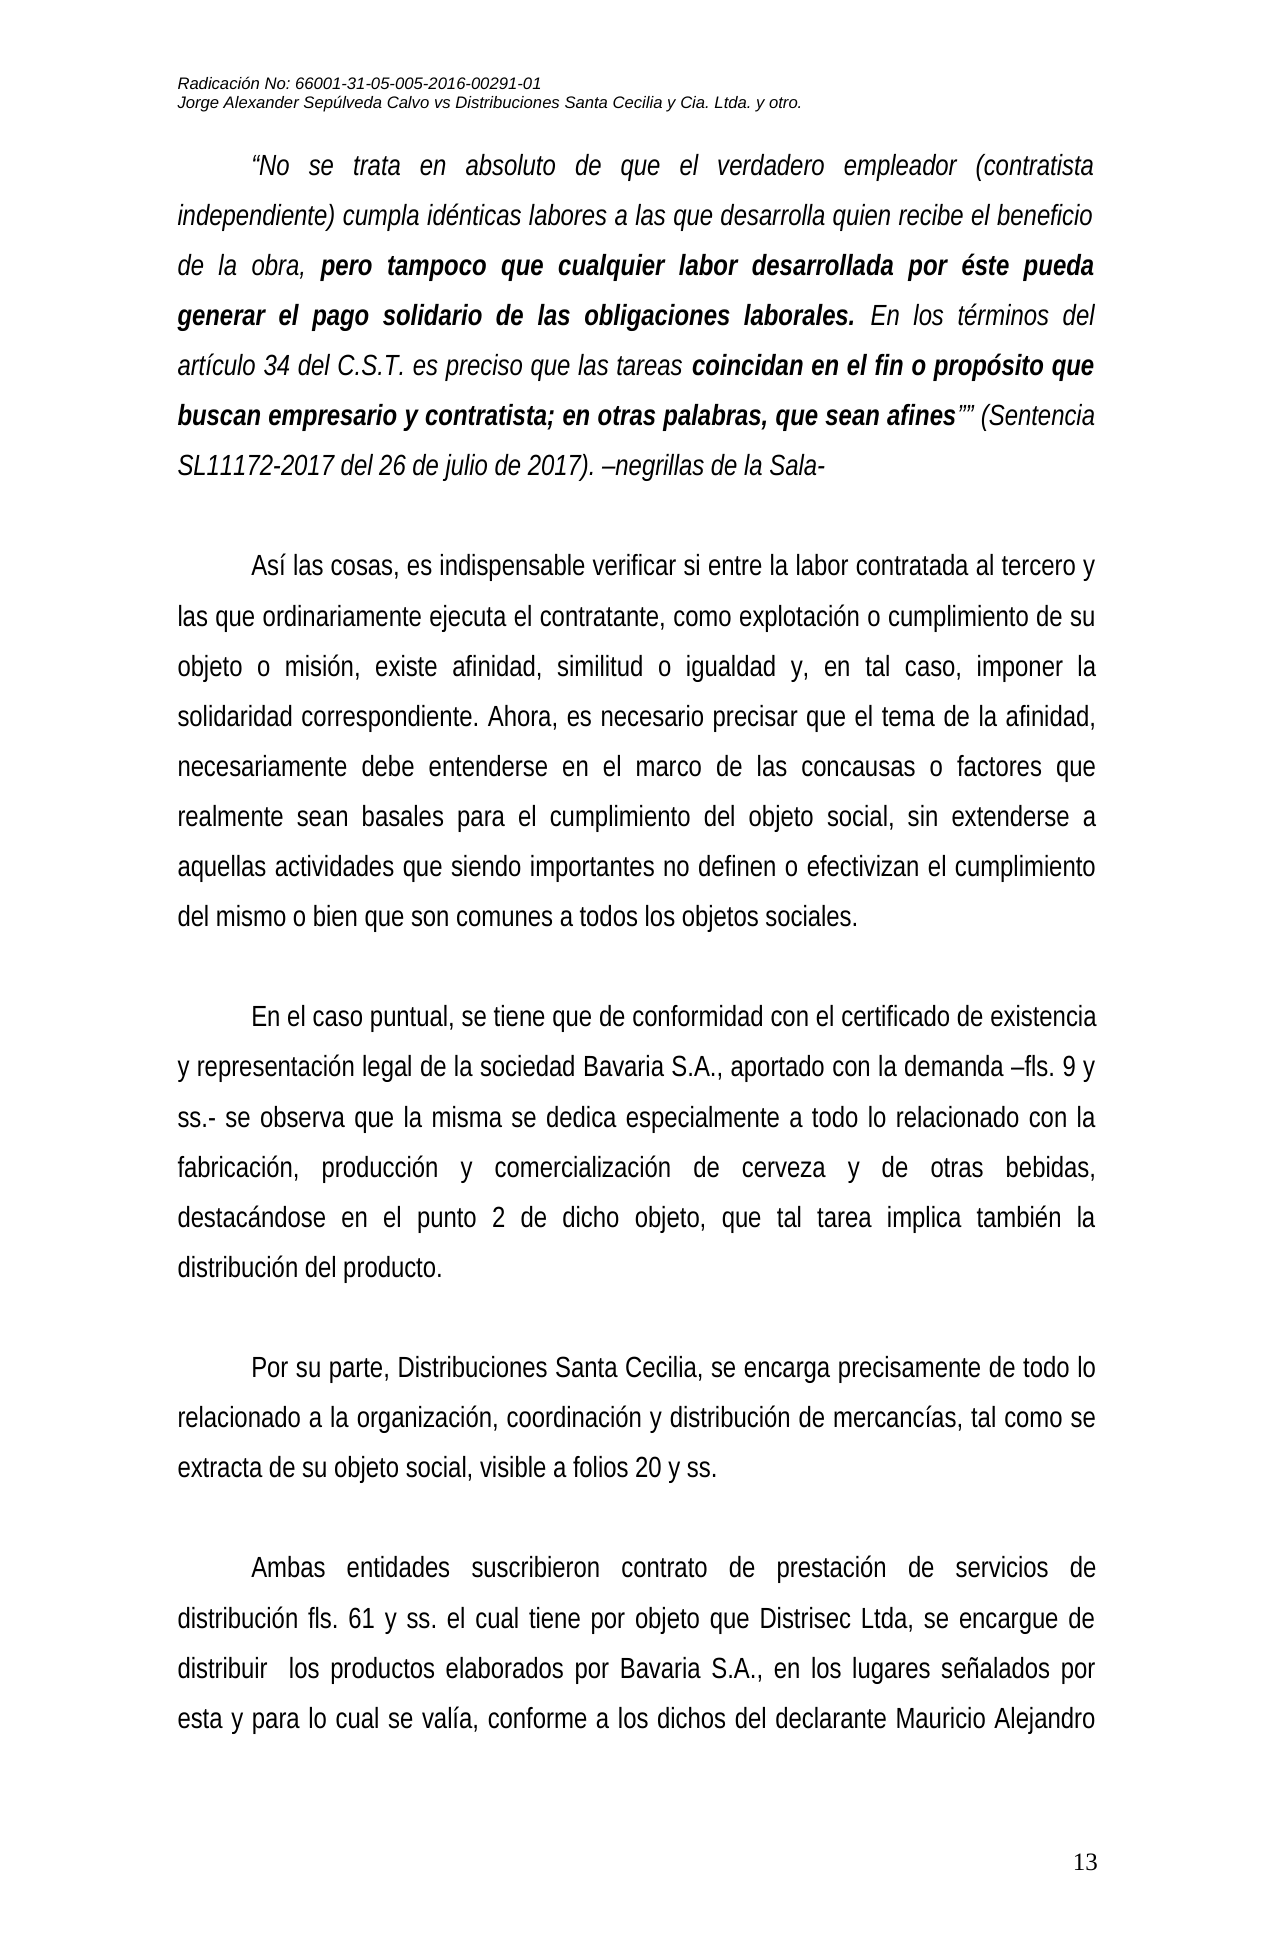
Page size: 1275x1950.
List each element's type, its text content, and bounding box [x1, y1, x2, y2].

text Por su parte, Distribuciones Santa Cecilia, se encarga precisamente de todo lo relacionado a la organización, coordinación y distribución de mercancías, tal como se extracta de su objeto social, visible a folios 20 y ss. [177, 1350, 1098, 1484]
text Así las cosas, es indispensable verificar si entre la labor contratada al tercero y las que ordinariamente ejecuta el contratante, como explotación o cumplimiento de su objeto o misión, existe afinidad, similitud o igualdad y, en tal caso, imponer la solidaridad correspondiente. Ahora, es necesario precisar que el tema de la afinidad, necesariamente debe entenderse en el marco de las concausas o factores que realmente sean basales para el cumplimiento del objeto social, sin extenderse a aquellas actividades que siendo importantes no definen o efectivizan el cumplimiento del mismo o bien que son comunes a todos los objetos sociales. [177, 548, 1098, 933]
text En el caso puntual, se tiene que de conformidad con el certificado de existencia y representación legal de la sociedad Bavaria S.A., aportado con la demanda –fls. 9 y ss.- se observa que la misma se dedica especialmente a todo lo relacionado con la fabricación, producción y comercialización de cerveza y de otras bebidas, destacándose en el punto 2 de dicho objeto, que tal tarea implica también la distribución del producto. [177, 999, 1098, 1283]
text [177, 1551, 1098, 1734]
text “No se trata en absoluto de que el verdadero empleador (contratista independiente) cumpla idénticas labores a las que desarrolla quien recibe el beneficio de la obra, pero tampoco que cualquier labor desarrollada por éste pueda generar el pago solidario de las obligaciones laborales. En los términos del artículo 34 del C.S.T. es preciso que las tareas coincidan en el fin o propósito que buscan empresario y contratista; en otras palabras, que sean afines”” (Sentencia SL11172-2017 del 26 de julio de 2017). –negrillas de la Sala- [177, 148, 1098, 482]
